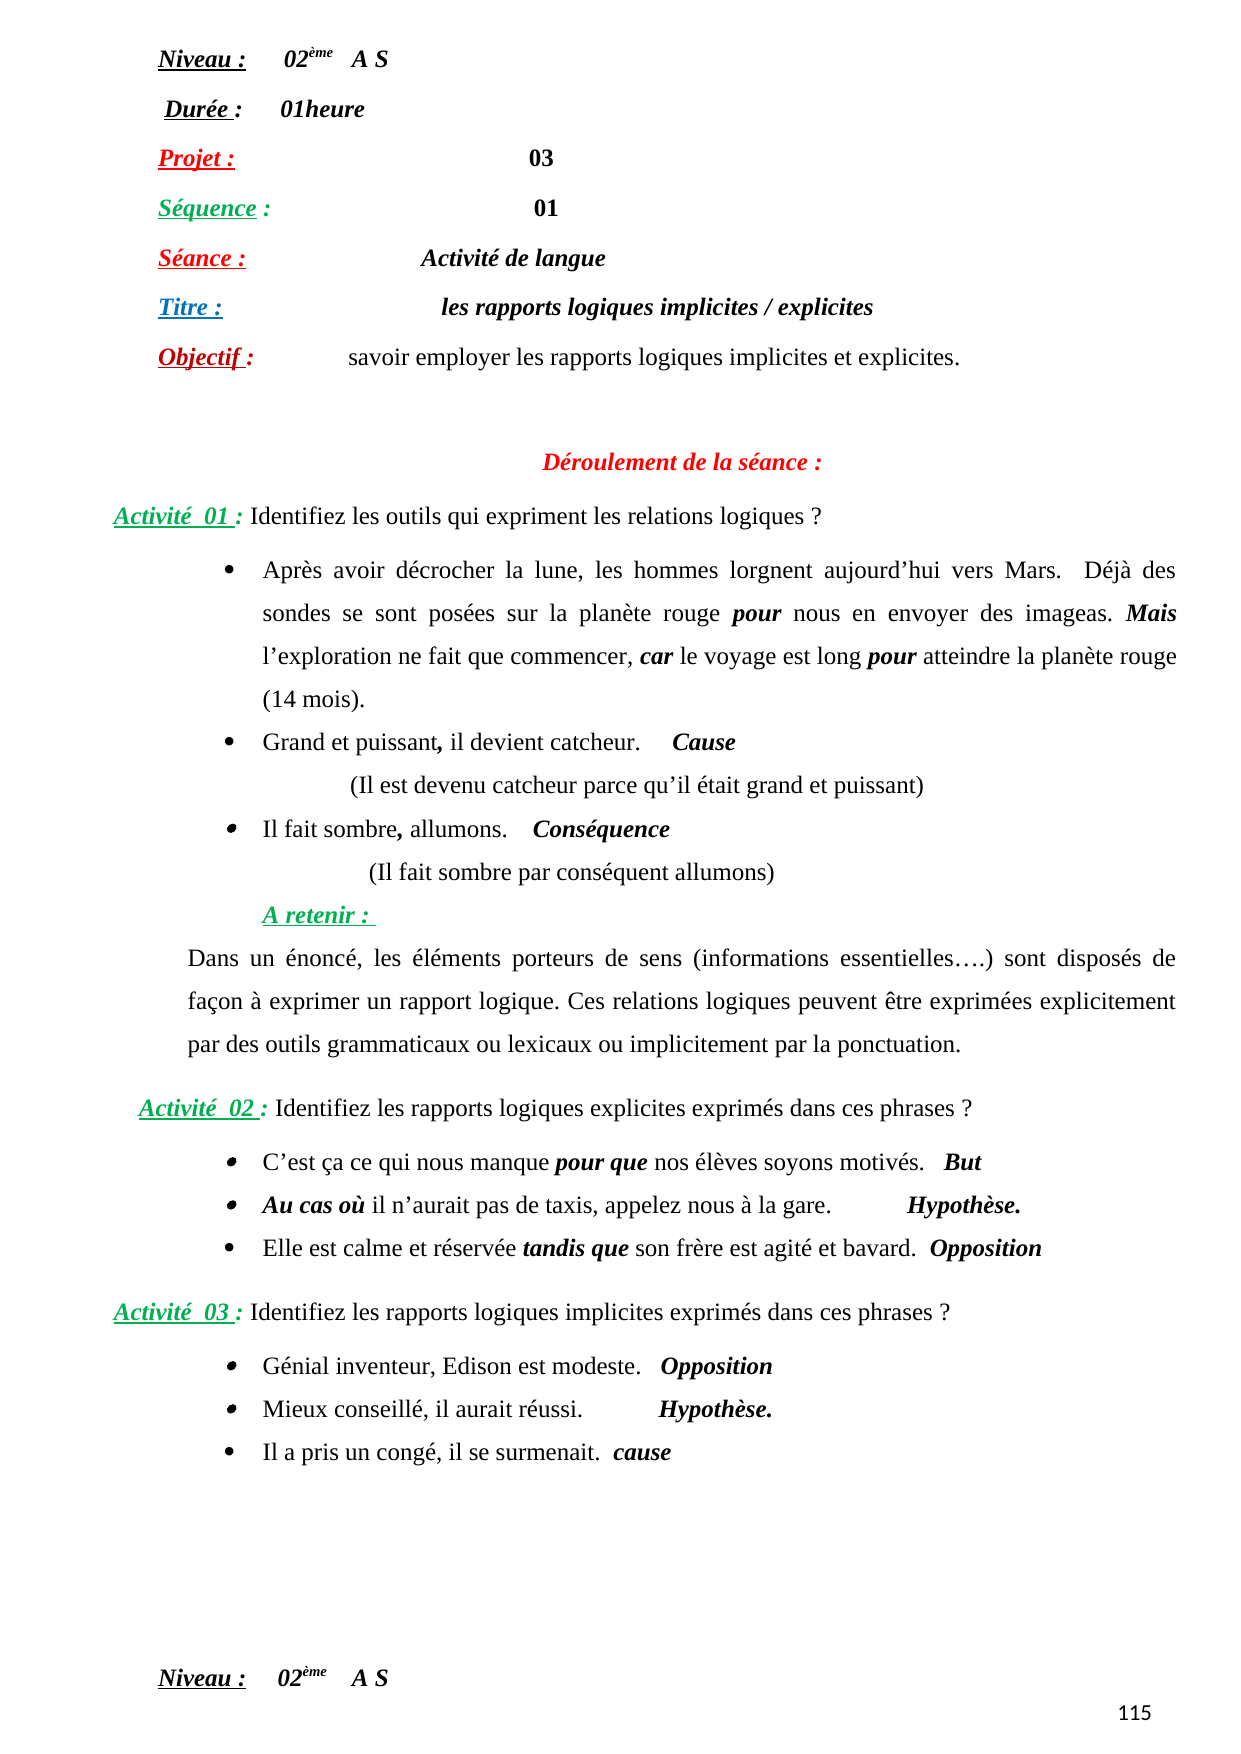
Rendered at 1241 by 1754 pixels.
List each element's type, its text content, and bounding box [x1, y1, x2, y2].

text Durée : 01heure [158, 94, 1177, 123]
text Déroulement de la séance : [187, 447, 1177, 476]
list A retenir : [262, 900, 1177, 929]
text Dans un énoncé, les éléments porteurs de sens (informations essentielles….) sont disposés de façon à exprimer un rapport logique. Ces relations logiques peuvent être exprimées explicitement par des outils grammaticaux ou lexicaux ou implicitement par la ponctuation. [187, 943, 1177, 1058]
list Grand et puissant, il devient catcheur. Cause [225, 727, 1177, 756]
list (Il fait sombre par conséquent allumons) [262, 857, 1177, 886]
text Activité 03 : Identifiez les rapports logiques implicites exprimés dans ces phrases ? [114, 1297, 1177, 1326]
list Génial inventeur, Edison est modeste. Opposition [225, 1351, 1177, 1380]
text Activité 01 : Identifiez les outils qui expriment les relations logiques ? [114, 501, 1177, 530]
list Il a pris un congé, il se surmenait. cause [225, 1437, 1177, 1466]
list (Il est devenu catcheur parce qu’il était grand et puissant) [262, 771, 1177, 799]
text Projet : 03 [158, 143, 1177, 172]
text Séquence : 01 [158, 193, 1177, 222]
text Objectif : savoir employer les rapports logiques implicites et explicites. [158, 342, 1177, 371]
text Séance : Activité de langue [158, 243, 1177, 271]
text Activité 02 : Identifiez les rapports logiques explicites exprimés dans ces phrases ? [114, 1093, 1177, 1122]
list Mieux conseillé, il aurait réussi. Hypothèse. [225, 1394, 1177, 1423]
list Après avoir décrocher la lune, les hommes lorgnent aujourd’hui vers Mars. Déjà des sondes se sont posées sur la planète rouge pour nous en envoyer des imageas. Mais l’exploration ne fait que commencer, car le voyage est long pour atteindre la planète rouge (14 mois). [225, 555, 1177, 713]
list Au cas où il n’aurait pas de taxis, appelez nous à la gare. Hypothèse. [225, 1190, 1177, 1219]
list Il fait sombre, allumons. Conséquence [225, 814, 1177, 842]
text Niveau : 02ème A S [158, 44, 1177, 73]
text Titre : les rapports logiques implicites / explicites [158, 292, 1177, 321]
text Niveau : 02ème A S [158, 1663, 1177, 1692]
list C’est ça ce qui nous manque pour que nos élèves soyons motivés. But [225, 1147, 1177, 1176]
list Elle est calme et réservée tandis que son frère est agité et bavard. Opposition [225, 1233, 1177, 1262]
